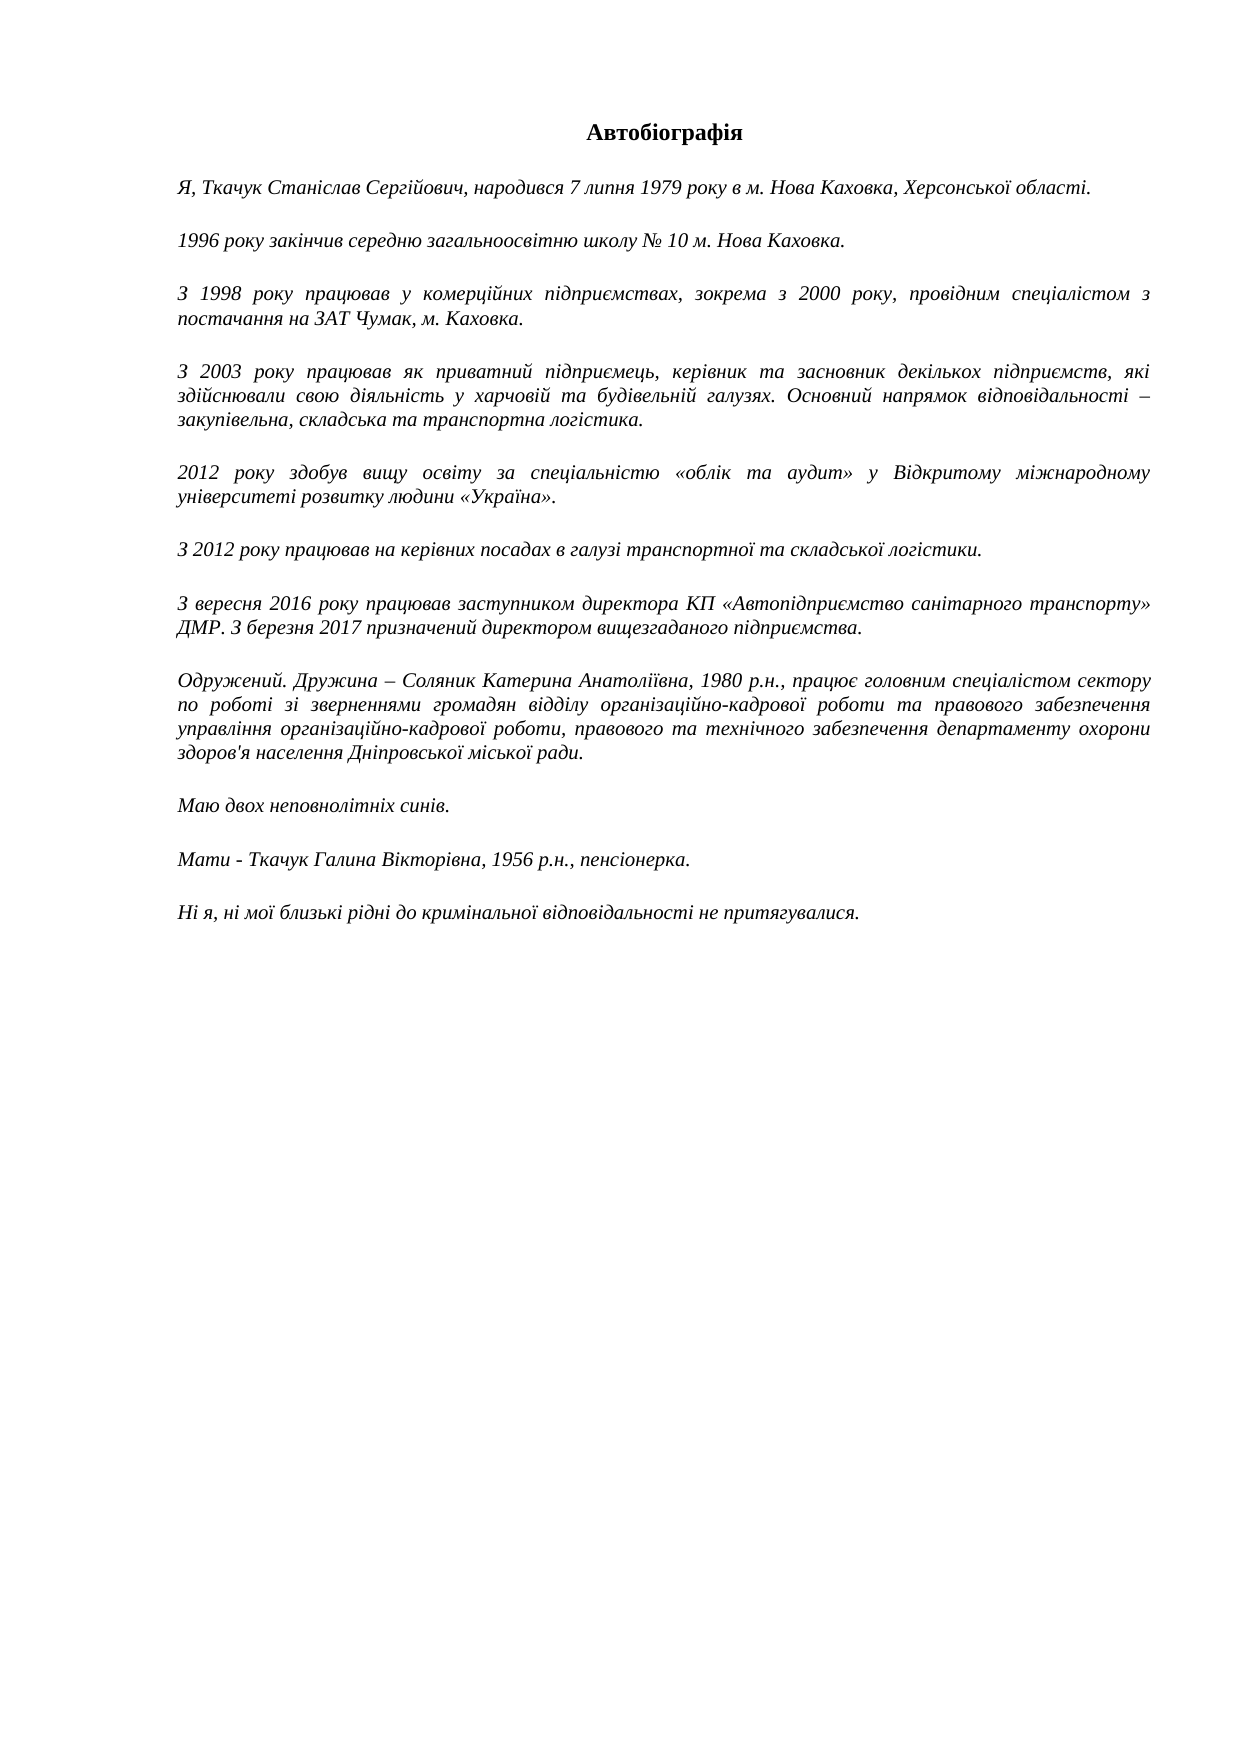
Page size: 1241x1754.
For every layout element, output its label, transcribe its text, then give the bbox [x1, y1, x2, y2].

text Ні я, ні мої близькі рідні до кримінальної відповідальності не притягувалися. [177, 900, 1152, 924]
text Автобіографія [177, 118, 1152, 146]
text З 2012 року працював на керівних посадах в галузі транспортної та складської логістики. [177, 537, 1152, 561]
text 1996 року закінчив середню загальноосвітню школу № 10 м. Нова Каховка. [177, 228, 1152, 252]
text З 1998 року працював у комерційних підприємствах, зокрема з 2000 року, провідним спеціалістом з постачання на ЗАТ Чумак, м. Каховка. [177, 281, 1152, 329]
text З 2003 року працював як приватний підприємець, керівник та засновник декількох підприємств, які здійснювали свою діяльність у харчовій та будівельній галузях. Основний напрямок відповідальності – закупівельна, складська та транспортна логістика. [177, 359, 1152, 431]
text Я, Ткачук Станіслав Сергійович, народився 7 липня 1979 року в м. Нова Каховка, Херсонської області. [177, 175, 1152, 199]
text 2012 року здобув вищу освіту за спеціальністю «облік та аудит» у Відкритому міжнародному університеті розвитку людини «Україна». [177, 460, 1152, 508]
text Маю двох неповнолітніх синів. [177, 793, 1152, 817]
text Мати - Ткачук Галина Вікторівна, 1956 р.н., пенсіонерка. [177, 846, 1152, 871]
text З вересня 2016 року працював заступником директора КП «Автопідприємство санітарного транспорту» ДМР. З березня 2017 призначений директором вищезгаданого підприємства. [177, 591, 1152, 639]
text Одружений. Дружина – Соляник Катерина Анатоліївна, 1980 р.н., працює головним спеціалістом сектору по роботі зі зверненнями громадян відділу організаційно-кадрової роботи та правового забезпечення управління організаційно-кадрової роботи, правового та технічного забезпечення департаменту охорони здоров'я населення Дніпровської міської ради. [177, 668, 1152, 764]
